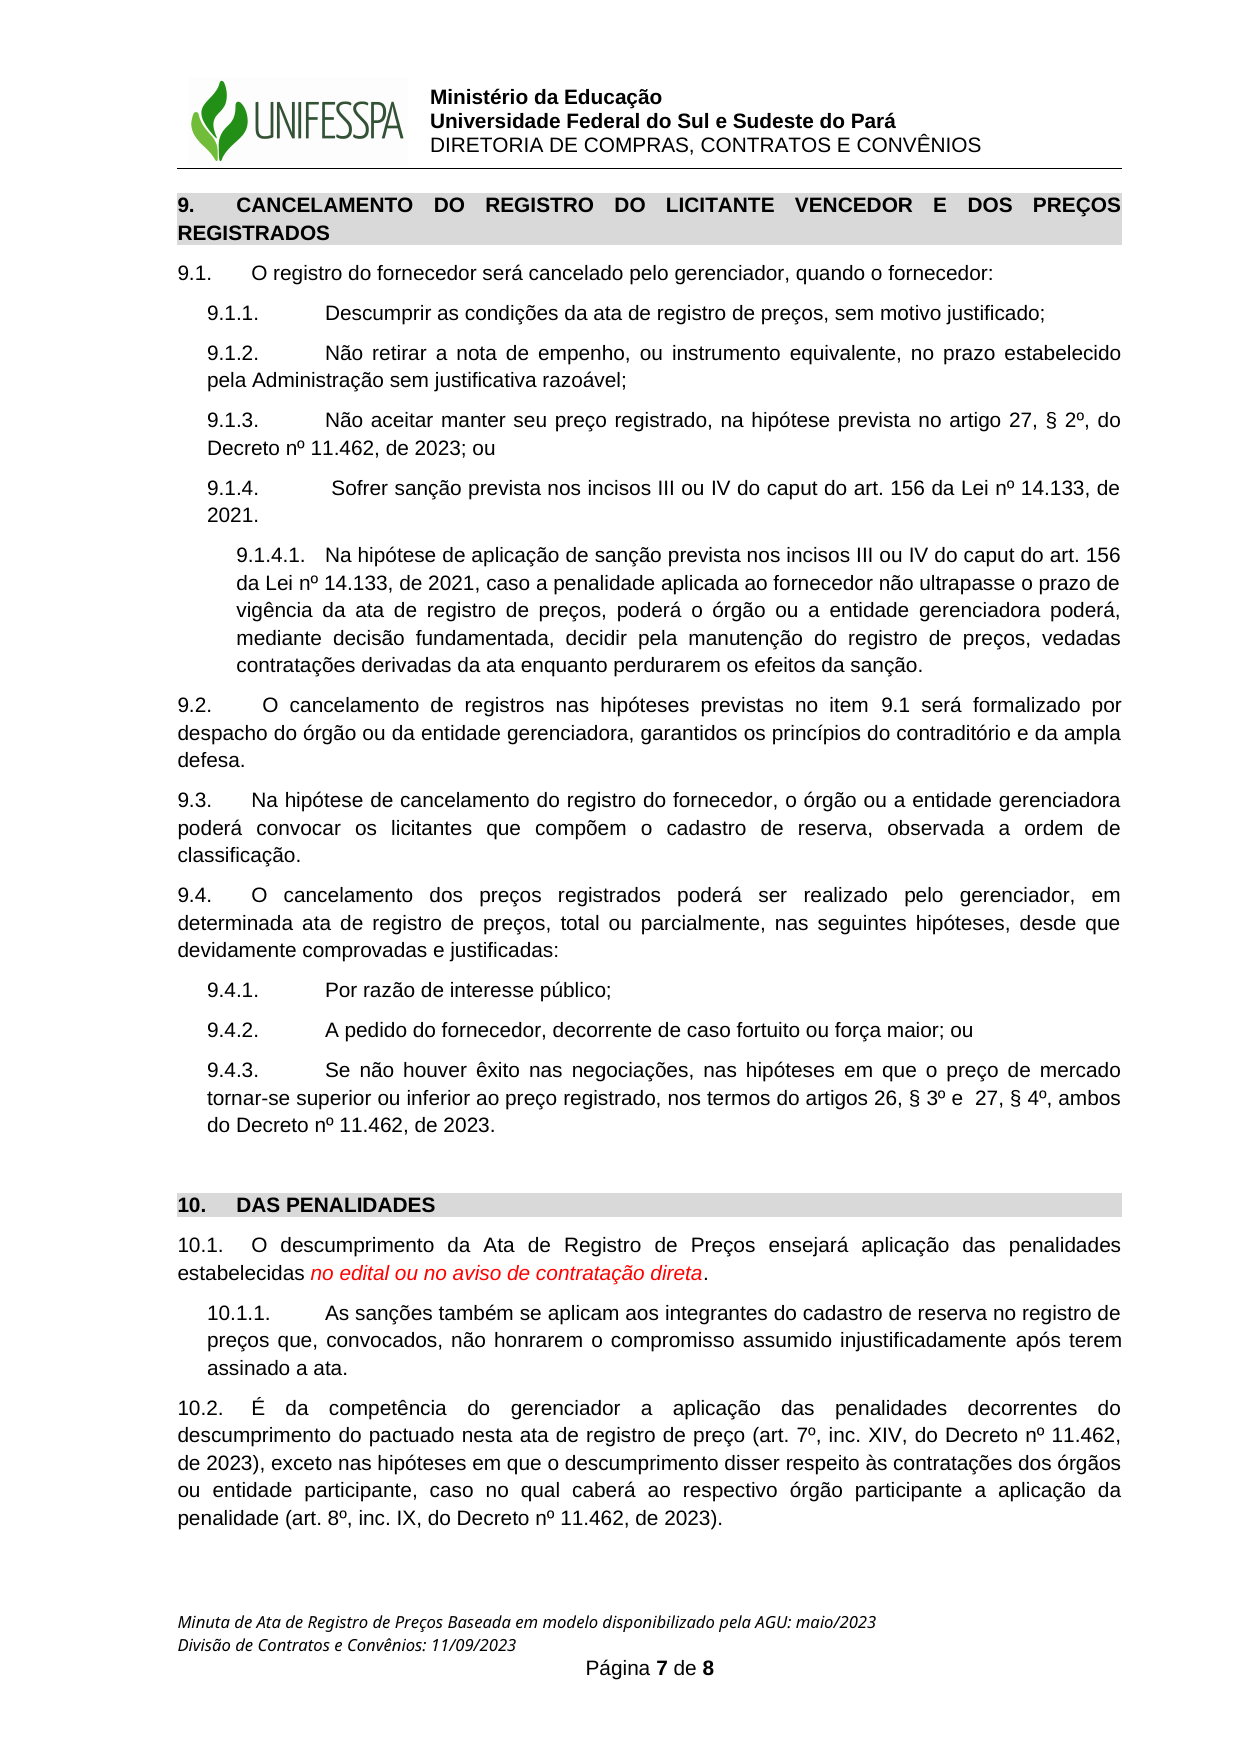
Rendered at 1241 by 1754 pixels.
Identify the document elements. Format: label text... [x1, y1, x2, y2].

text O cancelamento de registros nas hipóteses previstas no item 9.1 será formalizado por despacho do órgão ou da entidade gerenciadora, garantidos os princípios do contraditório e da ampla defesa. [177, 693, 1122, 772]
text Descumprir as condições da ata de registro de preços, sem motivo justificado; [207, 301, 1122, 325]
text O cancelamento dos preços registrados poderá ser realizado pelo gerenciador, em determinada ata de registro de preços, total ou parcialmente, nas seguintes hipóteses, desde que devidamente comprovadas e justificadas: [177, 883, 1122, 962]
text Não aceitar manter seu preço registrado, na hipótese prevista no artigo 27, § 2º, do Decreto nº 11.462, de 2023; ou [207, 408, 1122, 460]
text Por razão de interesse público; [207, 978, 1122, 1002]
text O descumprimento da Ata de Registro de Preços ensejará aplicação das penalidades estabelecidas no edital ou no aviso de contratação direta. [177, 1233, 1122, 1285]
text DAS PENALIDADES [177, 1193, 1122, 1217]
text A pedido do fornecedor, decorrente de caso fortuito ou força maior; ou [207, 1018, 1122, 1042]
text Na hipótese de aplicação de sanção prevista nos incisos III ou IV do caput do art. 156 da Lei nº 14.133, de 2021, caso a penalidade aplicada ao fornecedor não ultrapasse o prazo de vigência da ata de registro de preços, poderá o órgão ou a entidade gerenciadora poderá, mediante decisão fundamentada, decidir pela manutenção do registro de preços, vedadas contratações derivadas da ata enquanto perdurarem os efeitos da sanção. [236, 543, 1122, 677]
text Se não houver êxito nas negociações, nas hipóteses em que o preço de mercado tornar-se superior ou inferior ao preço registrado, nos termos do artigos 26, § 3º e 27, § 4º, ambos do Decreto nº 11.462, de 2023. [207, 1058, 1122, 1137]
text É da competência do gerenciador a aplicação das penalidades decorrentes do descumprimento do pactuado nesta ata de registro de preço (art. 7º, inc. XIV, do Decreto nº 11.462, de 2023), exceto nas hipóteses em que o descumprimento disser respeito às contratações dos órgãos ou entidade participante, caso no qual caberá ao respectivo órgão participante a aplicação da penalidade (art. 8º, inc. IX, do Decreto nº 11.462, de 2023). [177, 1396, 1122, 1530]
text As sanções também se aplicam aos integrantes do cadastro de reserva no registro de preços que, convocados, não honrarem o compromisso assumido injustificadamente após terem assinado a ata. [207, 1301, 1122, 1380]
picture [188, 77, 408, 165]
text Não retirar a nota de empenho, ou instrumento equivalente, no prazo estabelecido pela Administração sem justificativa razoável; [207, 341, 1122, 392]
text O registro do fornecedor será cancelado pelo gerenciador, quando o fornecedor: [177, 261, 1122, 285]
text Sofrer sanção prevista nos incisos III ou IV do caput do art. 156 da Lei nº 14.133, de 2021. [207, 476, 1122, 527]
text CANCELAMENTO DO REGISTRO DO LICITANTE VENCEDOR E DOS PREÇOS REGISTRADOS [177, 193, 1122, 245]
text Na hipótese de cancelamento do registro do fornecedor, o órgão ou a entidade gerenciadora poderá convocar os licitantes que compõem o cadastro de reserva, observada a ordem de classificação. [177, 788, 1122, 867]
